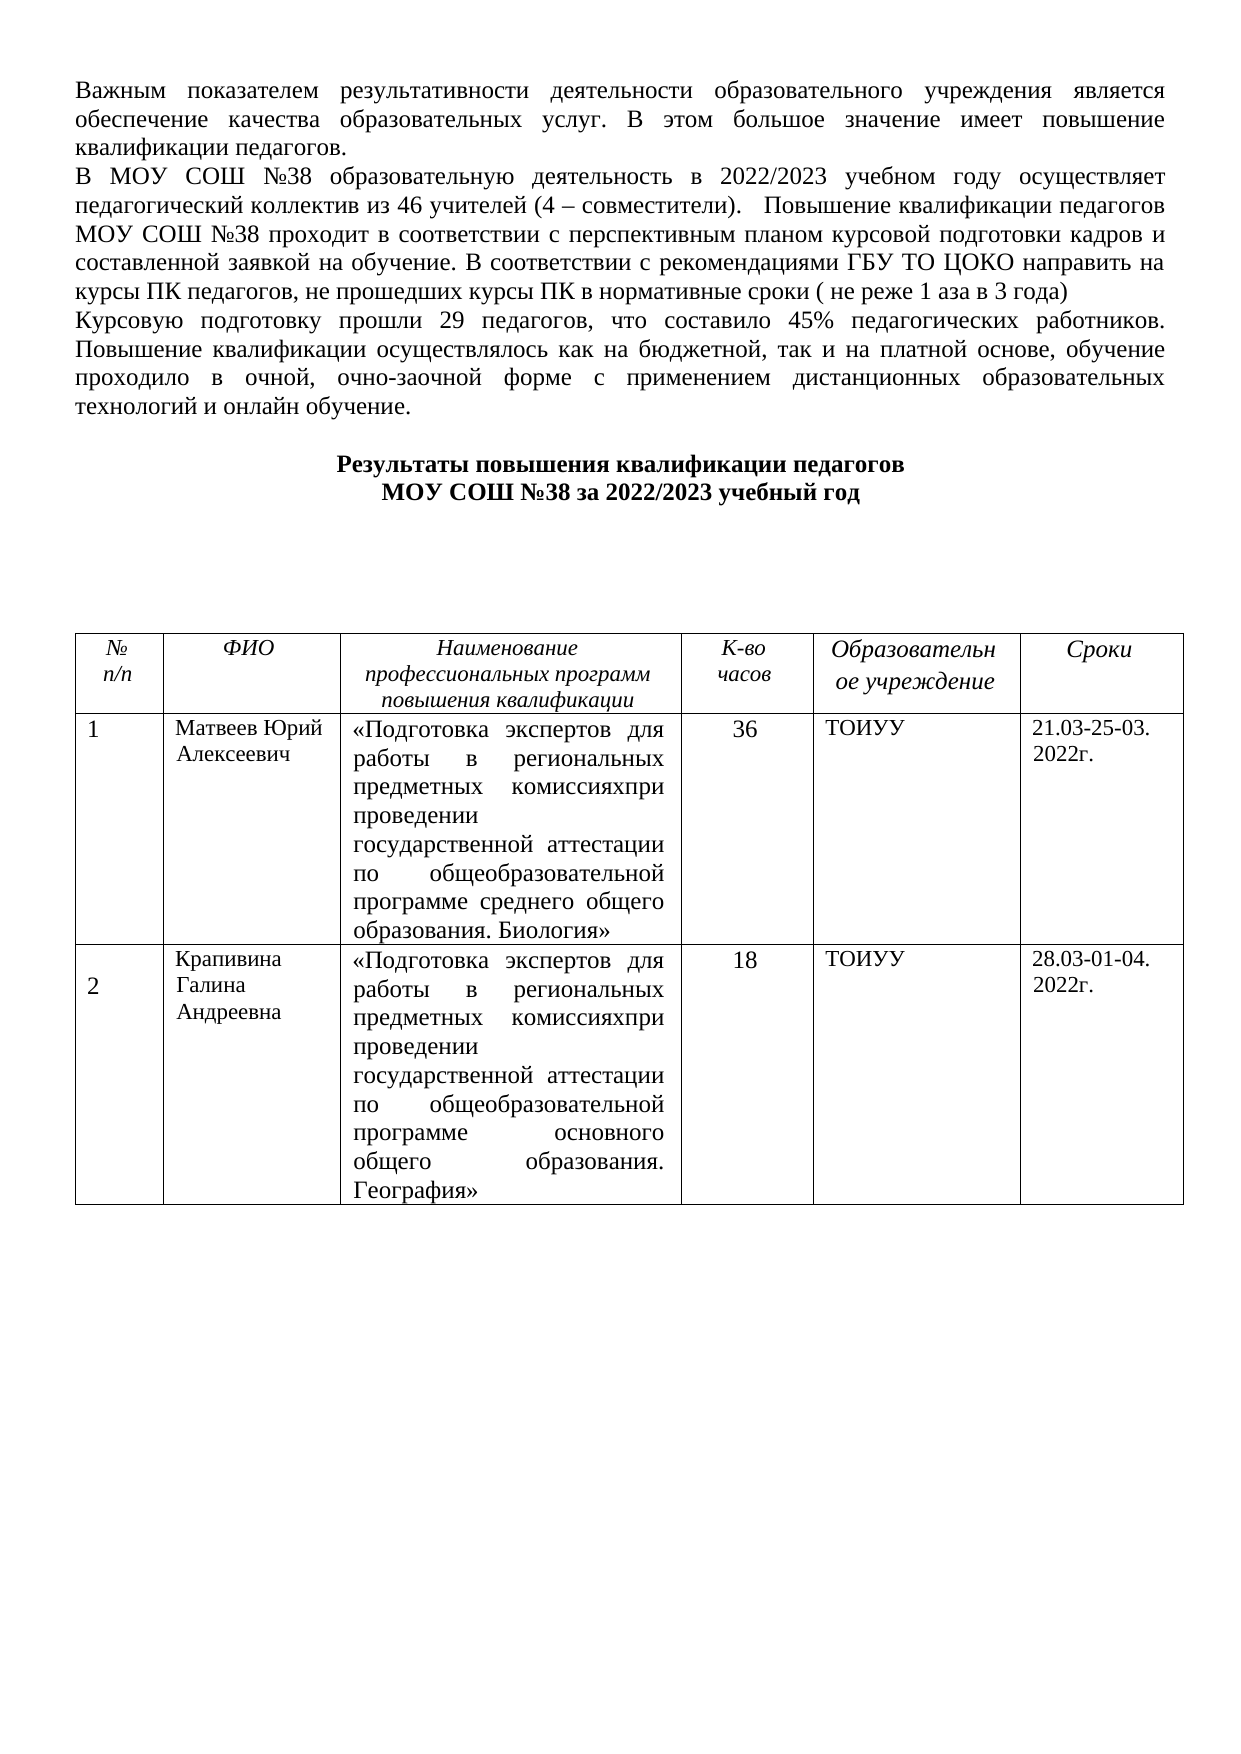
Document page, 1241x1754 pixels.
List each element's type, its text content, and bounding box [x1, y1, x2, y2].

table_cell 18 [682, 945, 813, 1204]
text В МОУ СОШ №38 образовательную деятельность в 2022/2023 учебном году осуществляет педагогический коллектив из 46 учителей (4 – совместители). Повышение квалификации педагогов МОУ СОШ №38 проходит в соответствии с перспективным планом курсовой подготовки кадров и составленной заявкой на обучение. В соответствии с рекомендациями ГБУ ТО ЦОКО направить на курсы ПК педагогов, не прошедших курсы ПК в нормативные сроки ( не реже 1 аза в 3 года) [15, 161, 1166, 305]
table_header Образовательное учреждение [814, 634, 1020, 713]
table_cell 1 [76, 714, 163, 944]
table_cell ТОИУУ [814, 945, 1020, 1204]
text Результаты повышения квалификации педагогов [75, 449, 1166, 477]
table_cell «Подготовка экспертов для работы в региональных предметных комиссияхпри проведении государственной аттестации по общеобразовательной программе основного общего образования. География» [341, 945, 681, 1204]
table_header Наименование профессиональных программ повышения квалификации [341, 634, 681, 713]
table_header Сроки [1021, 634, 1183, 713]
text Курсовую подготовку прошли 29 педагогов, что составило 45% педагогических работников. Повышение квалификации осуществлялось как на бюджетной, так и на платной основе, обучение проходило в очной, очно-заочной форме с применением дистанционных образовательных технологий и онлайн обучение. [75, 305, 1166, 420]
table_cell 2 [76, 945, 163, 1204]
table_cell 28.03-01-04. 2022г. [1021, 945, 1183, 1204]
table_cell 21.03-25-03. 2022г. [1021, 714, 1183, 944]
table_cell ТОИУУ [814, 714, 1020, 944]
table_cell Матвеев Юрий Алексеевич [164, 714, 340, 944]
table_header ФИО [164, 634, 340, 713]
table_cell 36 [682, 714, 813, 944]
text Важным показателем результативности деятельности образовательного учреждения является обеспечение качества образовательных услуг. В этом большое значение имеет повышение квалификации педагогов. [15, 75, 1166, 161]
text МОУ СОШ №38 за 2022/2023 учебный год [75, 477, 1166, 506]
table_header № п/п [76, 634, 163, 713]
table_cell «Подготовка экспертов для работы в региональных предметных комиссияхпри проведении государственной аттестации по общеобразовательной программе среднего общего образования. Биология» [341, 714, 681, 944]
table_cell Крапивина Галина Андреевна [164, 945, 340, 1204]
table_header К-во часов [682, 634, 813, 713]
